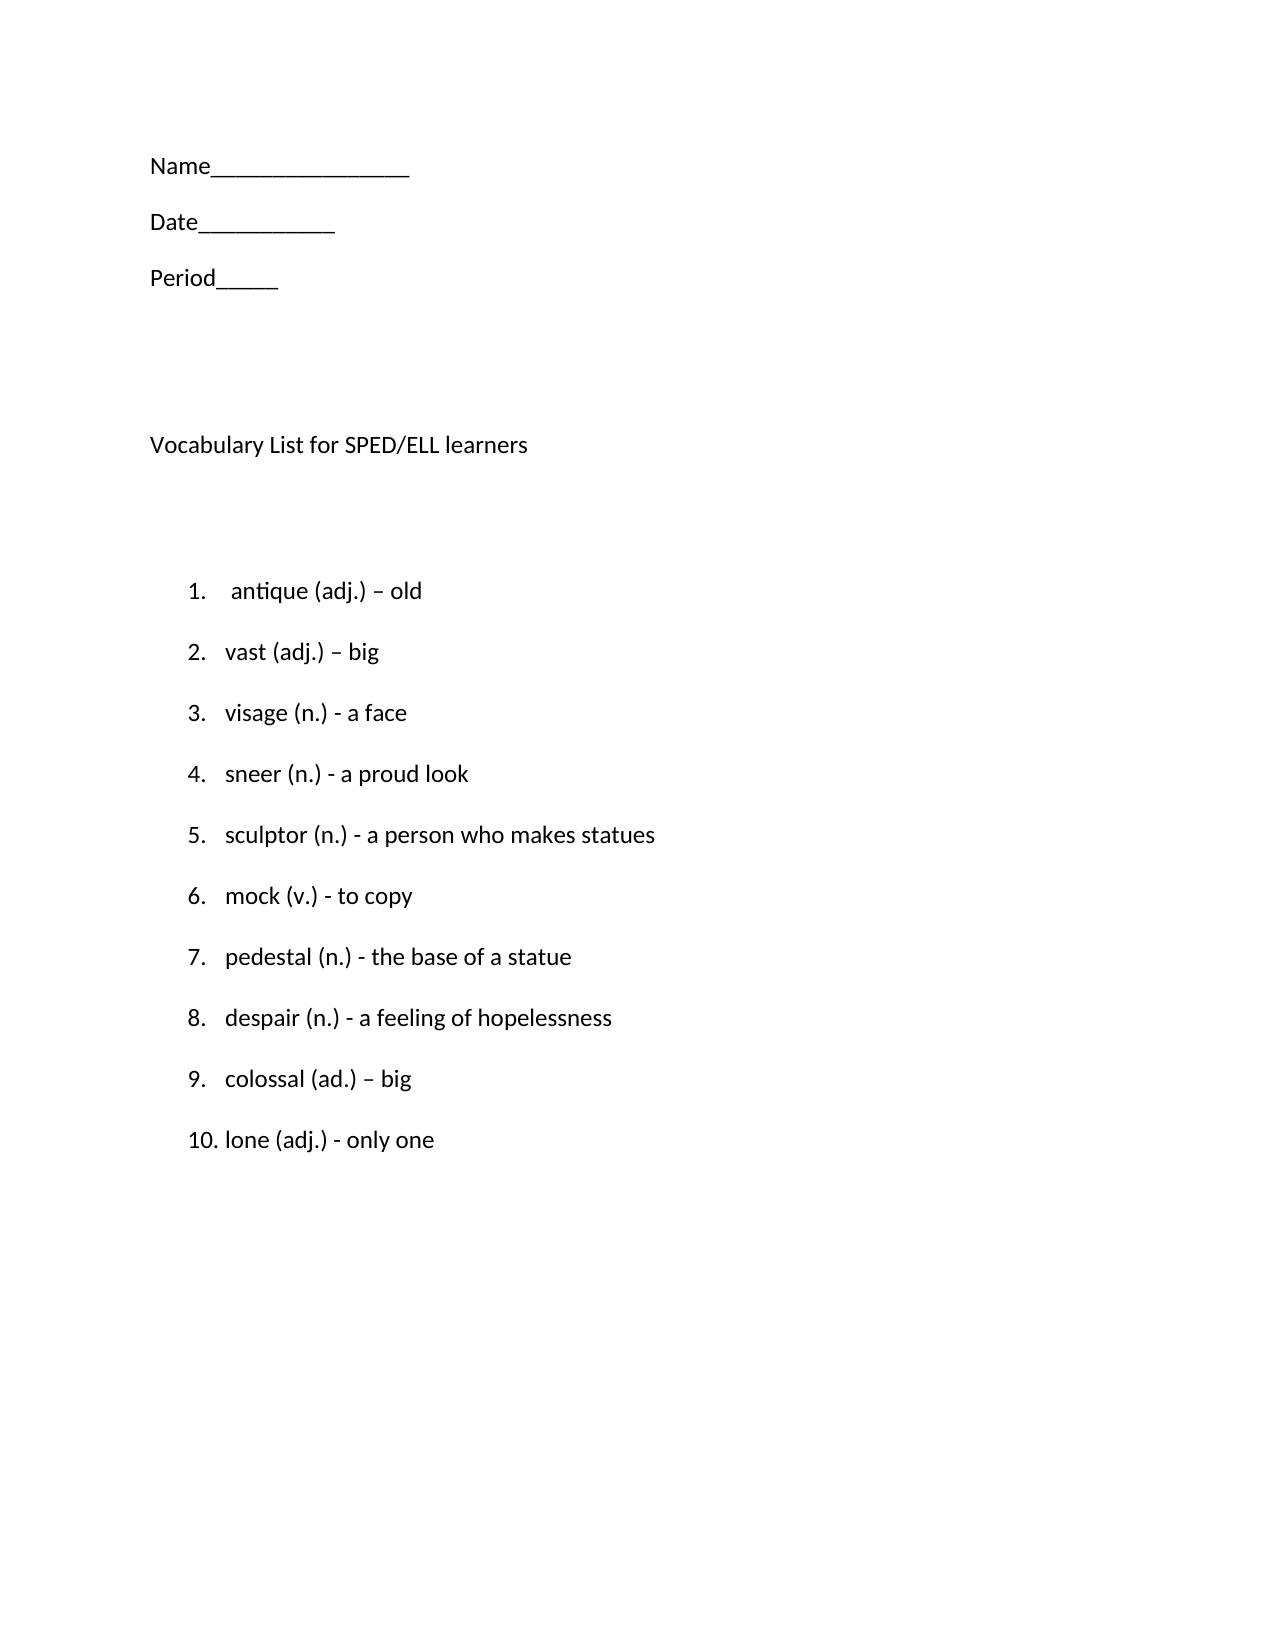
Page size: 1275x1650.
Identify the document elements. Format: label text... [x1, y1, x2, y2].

text Date___________ [150, 206, 1125, 236]
list lone (adj.) - only one [187, 1124, 1125, 1155]
list visage (n.) - a face [187, 697, 1125, 728]
list antique (adj.) – old [187, 575, 1125, 606]
list sculptor (n.) - a person who makes statues [187, 819, 1125, 850]
list despair (n.) - a feeling of hopelessness [187, 1002, 1125, 1033]
list colossal (ad.) – big [187, 1063, 1125, 1094]
list sneer (n.) - a proud look [187, 758, 1125, 789]
text Vocabulary List for SPED/ELL learners [150, 429, 1125, 460]
text Name________________ [150, 150, 1125, 181]
list pedestal (n.) - the base of a statue [187, 941, 1125, 972]
list vast (adj.) – big [187, 636, 1125, 667]
list mock (v.) - to copy [187, 880, 1125, 911]
text Period_____ [150, 262, 1125, 292]
